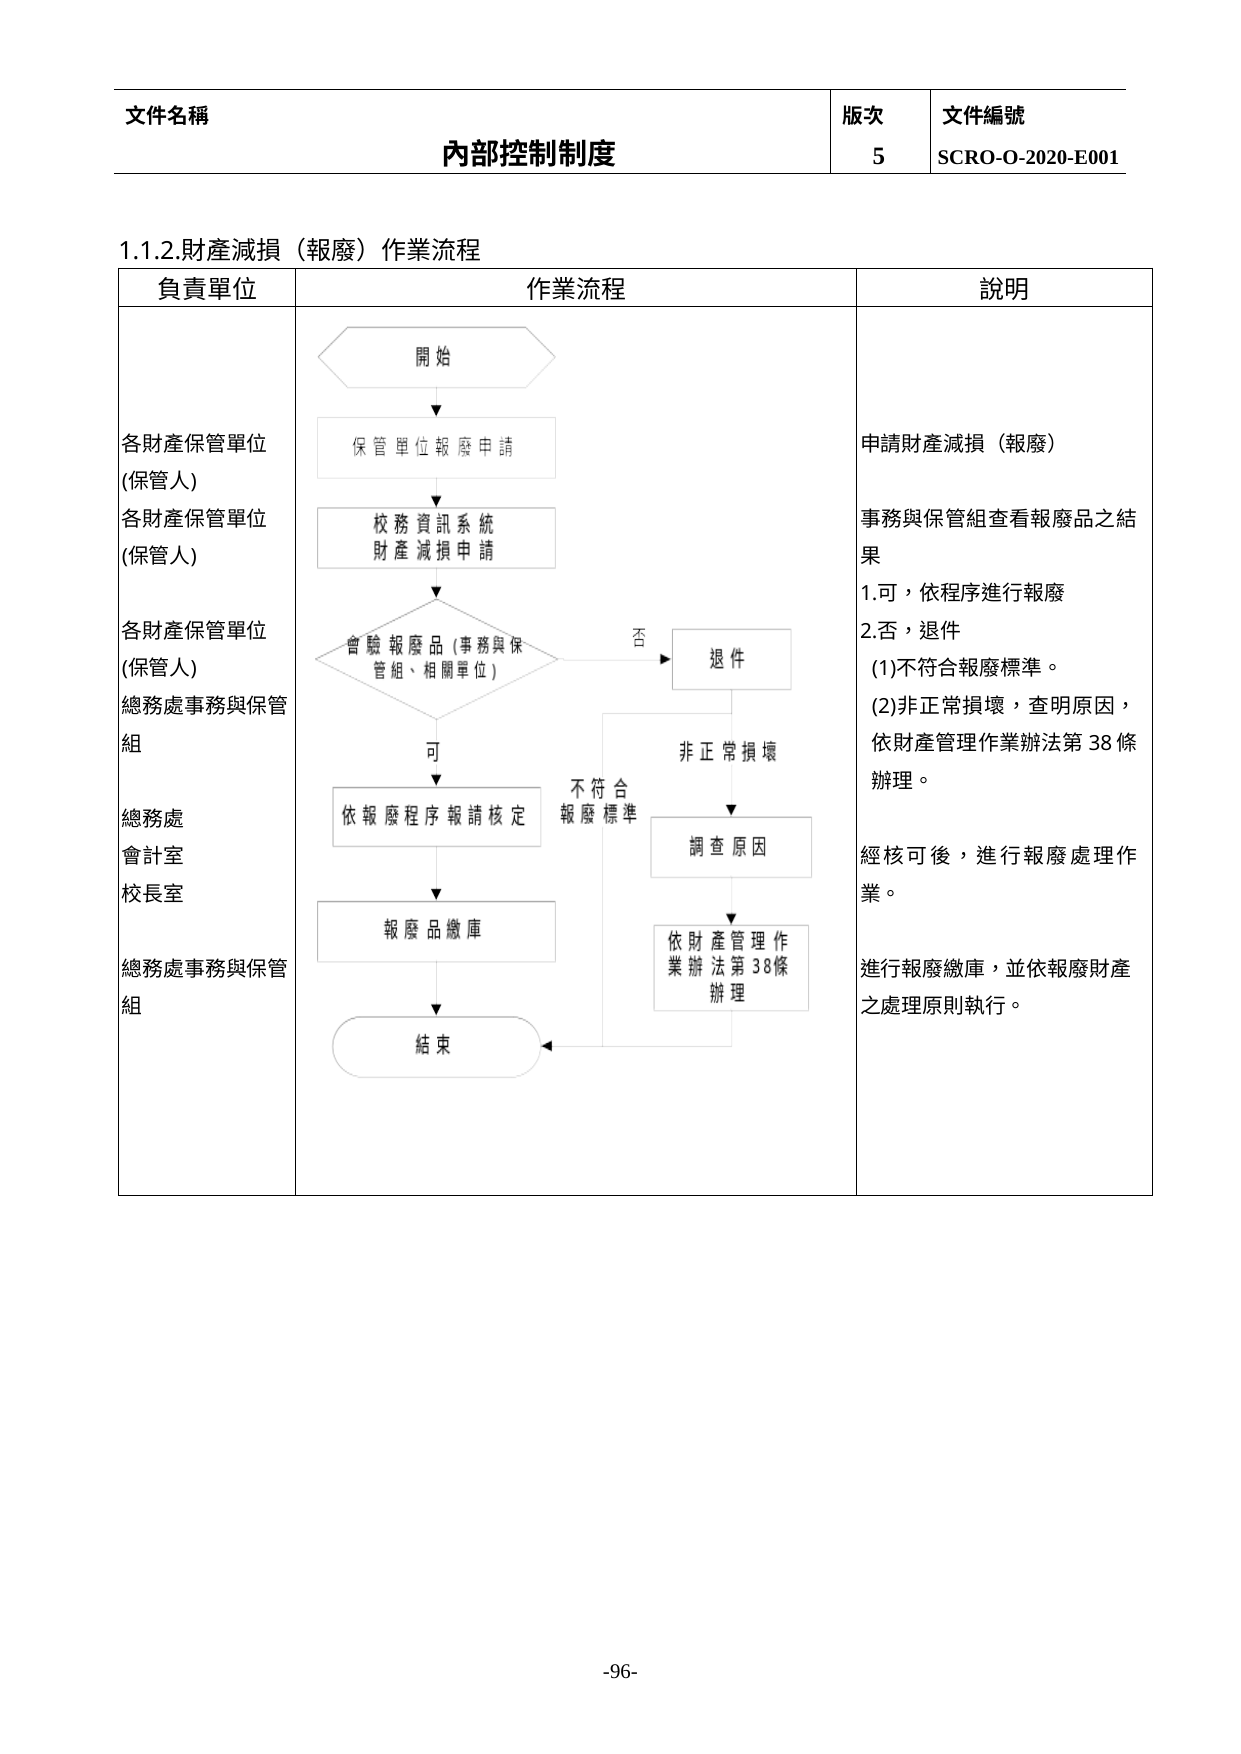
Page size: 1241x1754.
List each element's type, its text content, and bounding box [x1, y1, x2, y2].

table_header 說明 [857, 269, 1152, 306]
table_header 作業流程 [296, 269, 856, 306]
table_cell 申請財產減損（報廢） 事務與保管組查看報廢品之結果 1.可，依程序進行報廢 2.否，退件 (1)不符合報廢標準。 (2)非正常損壞，查明原因，依財產管理作業辦法第38條辦理。 經核可後，進行報廢處理作業。 進行報廢繳庫，並依報廢財產之處理原則執行。 [857, 307, 1152, 1194]
text 1.1.2.財產減損（報廢）作業流程 [118, 230, 1122, 267]
table_header 負責單位 [119, 269, 295, 306]
table_cell 各財產保管單位(保管人) 各財產保管單位(保管人) 各財產保管單位(保管人) 總務處事務與保管組 總務處 會計室 校長室 總務處事務與保管組 [119, 307, 295, 1194]
table_cell [296, 307, 856, 1194]
